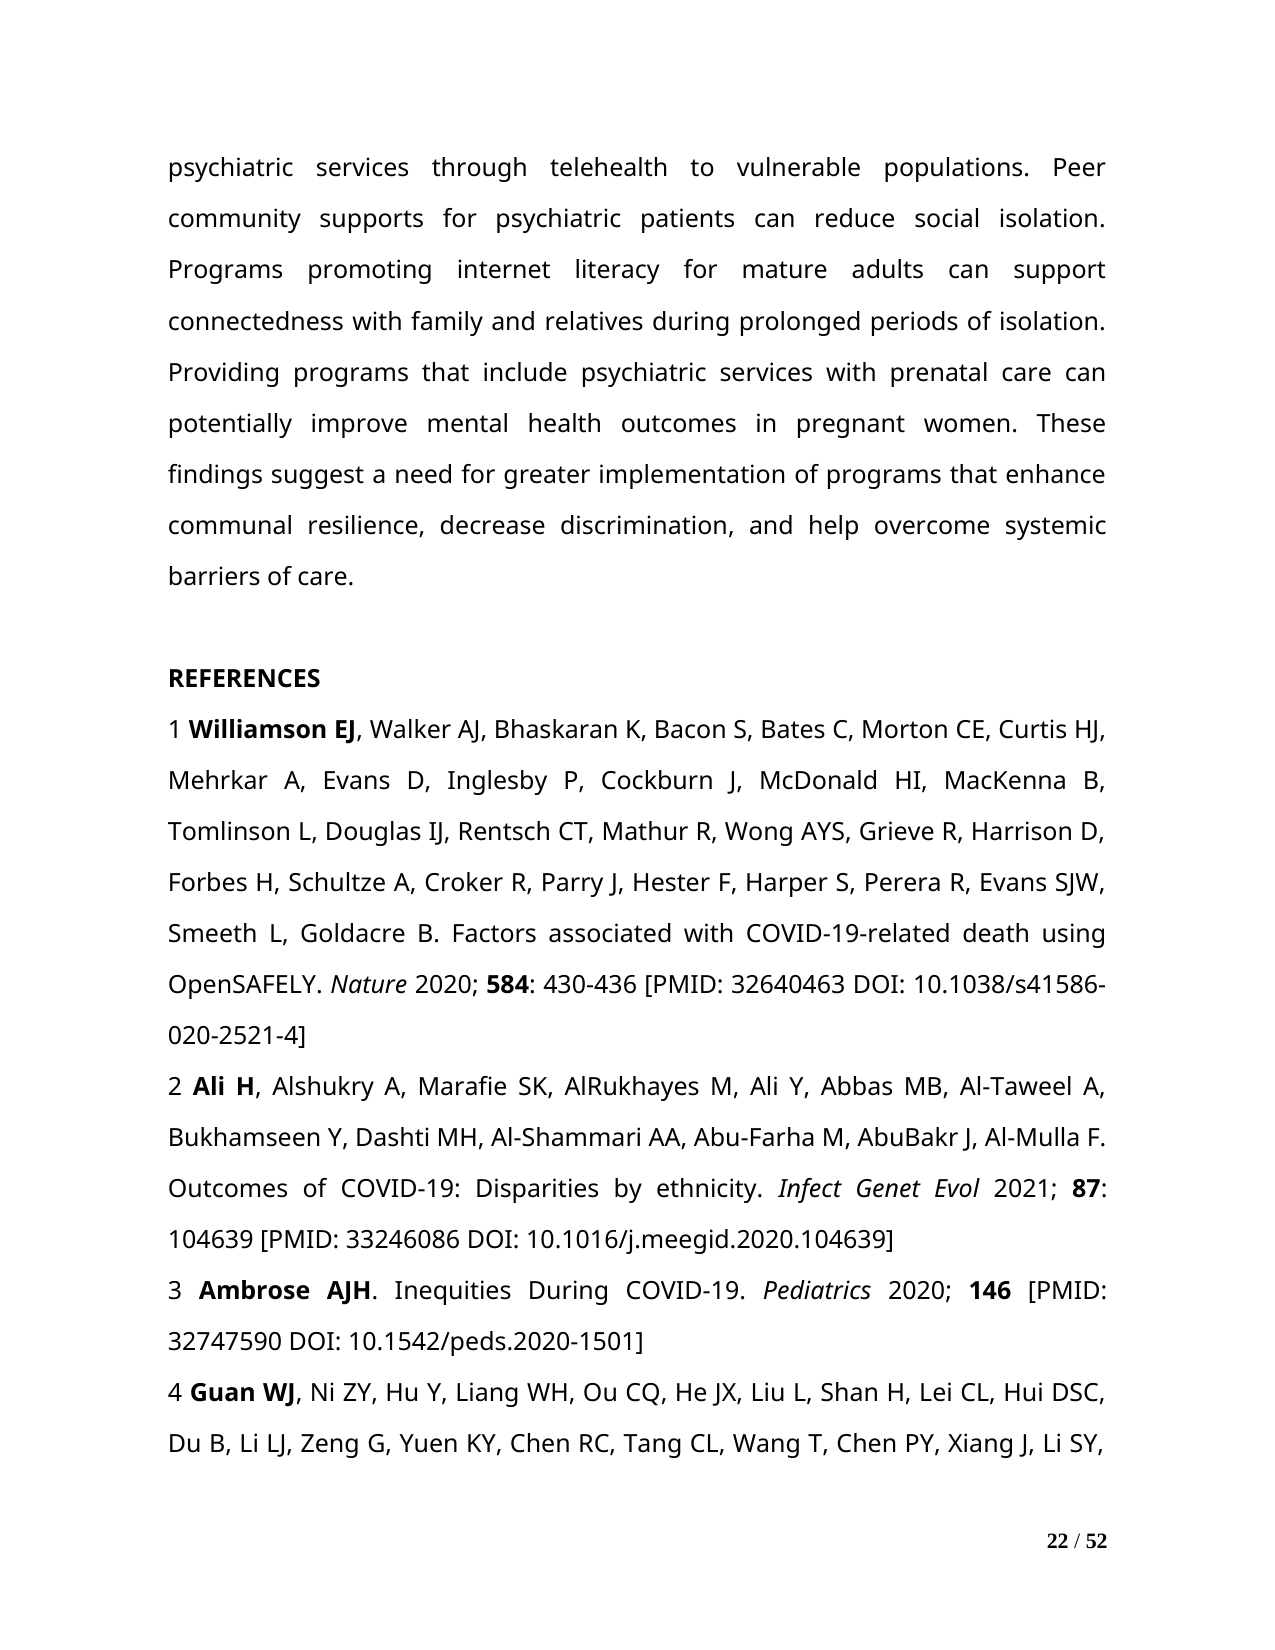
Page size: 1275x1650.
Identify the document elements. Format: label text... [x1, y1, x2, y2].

text 3 Ambrose AJH. Inequities During COVID-19. Pediatrics 2020; 146 [PMID: 32747590 DOI: 10.1542/peds.2020-1501] [168, 1273, 1107, 1358]
text 2 Ali H, Alshukry A, Marafie SK, AlRukhayes M, Ali Y, Abbas MB, Al-Taweel A, Bukhamseen Y, Dashti MH, Al-Shammari AA, Abu-Farha M, AbuBakr J, Al-Mulla F. Outcomes of COVID-19: Disparities by ethnicity. Infect Genet Evol 2021; 87: 104639 [PMID: 33246086 DOI: 10.1016/j.meegid.2020.104639] [168, 1069, 1107, 1256]
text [168, 150, 1107, 592]
text REFERENCES [168, 660, 1107, 694]
text 1 Williamson EJ, Walker AJ, Bhaskaran K, Bacon S, Bates C, Morton CE, Curtis HJ, Mehrkar A, Evans D, Inglesby P, Cockburn J, McDonald HI, MacKenna B, Tomlinson L, Douglas IJ, Rentsch CT, Mathur R, Wong AYS, Grieve R, Harrison D, Forbes H, Schultze A, Croker R, Parry J, Hester F, Harper S, Perera R, Evans SJW, Smeeth L, Goldacre B. Factors associated with COVID-19-related death using OpenSAFELY. Nature 2020; 584: 430-436 [PMID: 32640463 DOI: 10.1038/s41586-020-2521-4] [168, 711, 1107, 1052]
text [168, 1375, 1107, 1460]
